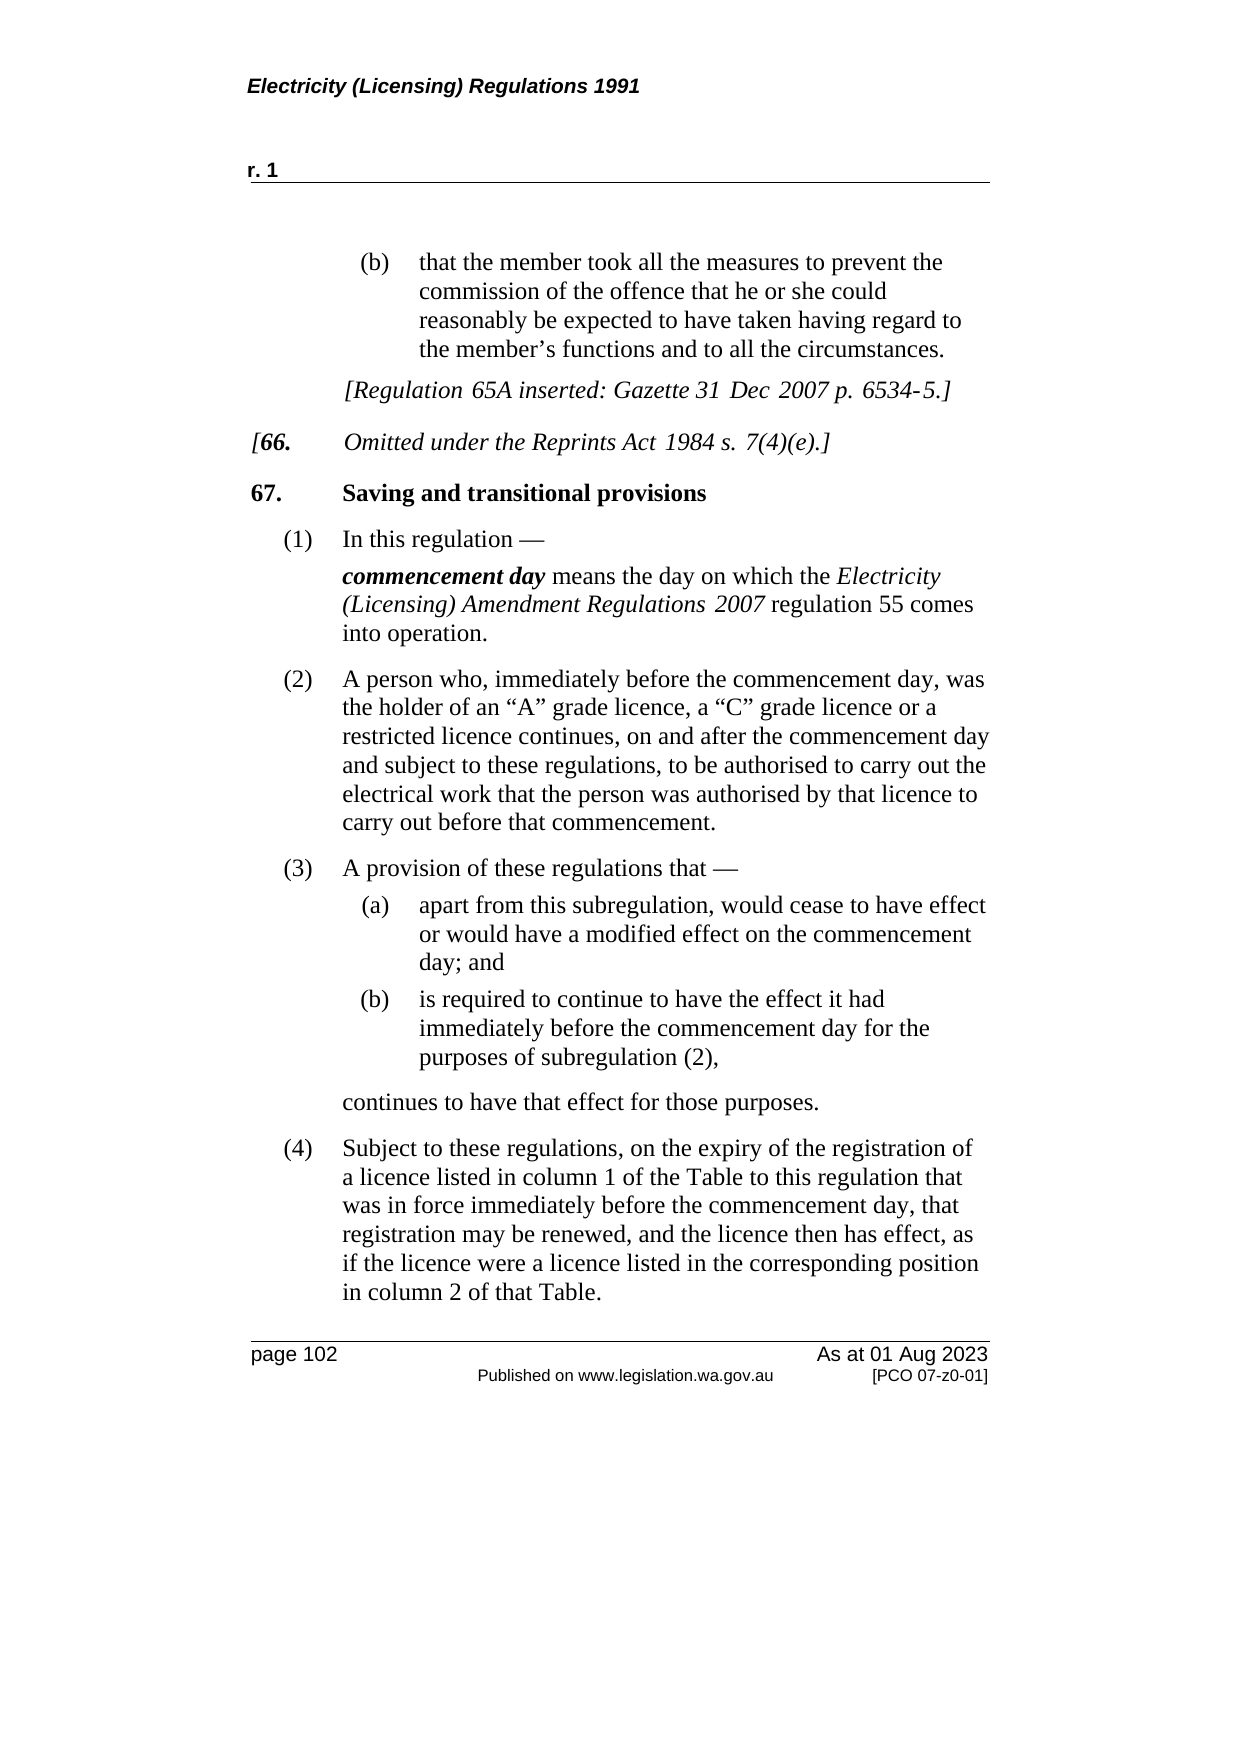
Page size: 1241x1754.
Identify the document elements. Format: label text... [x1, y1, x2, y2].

text (4) Subject to these regulations, on the expiry of the registration of a licence listed in column 1 of the Table to this regulation that was in force immediately before the commencement day, that registration may be renewed, and the licence then has effect, as if the licence were a licence listed in the corresponding position in column 2 of that Table. [251, 1133, 990, 1305]
text (2) A person who, immediately before the commencement day, was the holder of an “A” grade licence, a “C” grade licence or a restricted licence continues, on and after the commencement day and subject to these regulations, to be authorised to carry out the electrical work that the person was authorised by that licence to carry out before that commencement. [251, 664, 990, 836]
text (3) A provision of these regulations that — [251, 853, 990, 882]
text commencement day means the day on which the Electricity (Licensing) Amendment Regulations 2007 regulation 55 comes into operation. [251, 561, 990, 647]
subtitle 67. Saving and transitional provisions [251, 478, 990, 507]
text (b) is required to continue to have the effect it had immediately before the commencement day for the purposes of subregulation (2), [251, 984, 990, 1071]
text (b) that the member took all the measures to prevent the commission of the offence that he or she could reasonably be expected to have taken having regard to the member’s functions and to all the circumstances. [251, 247, 990, 362]
text [Regulation 65A inserted: Gazette 31 Dec 2007 p. 6534-5.] [251, 375, 990, 404]
text continues to have that effect for those purposes. [251, 1087, 990, 1116]
text (a) apart from this subregulation, would cease to have effect or would have a modified effect on the commencement day; and [251, 890, 990, 976]
text (1) In this regulation — [251, 524, 990, 552]
text [66. Omitted under the Reprints Act 1984 s. 7(4)(e).] [251, 427, 990, 455]
